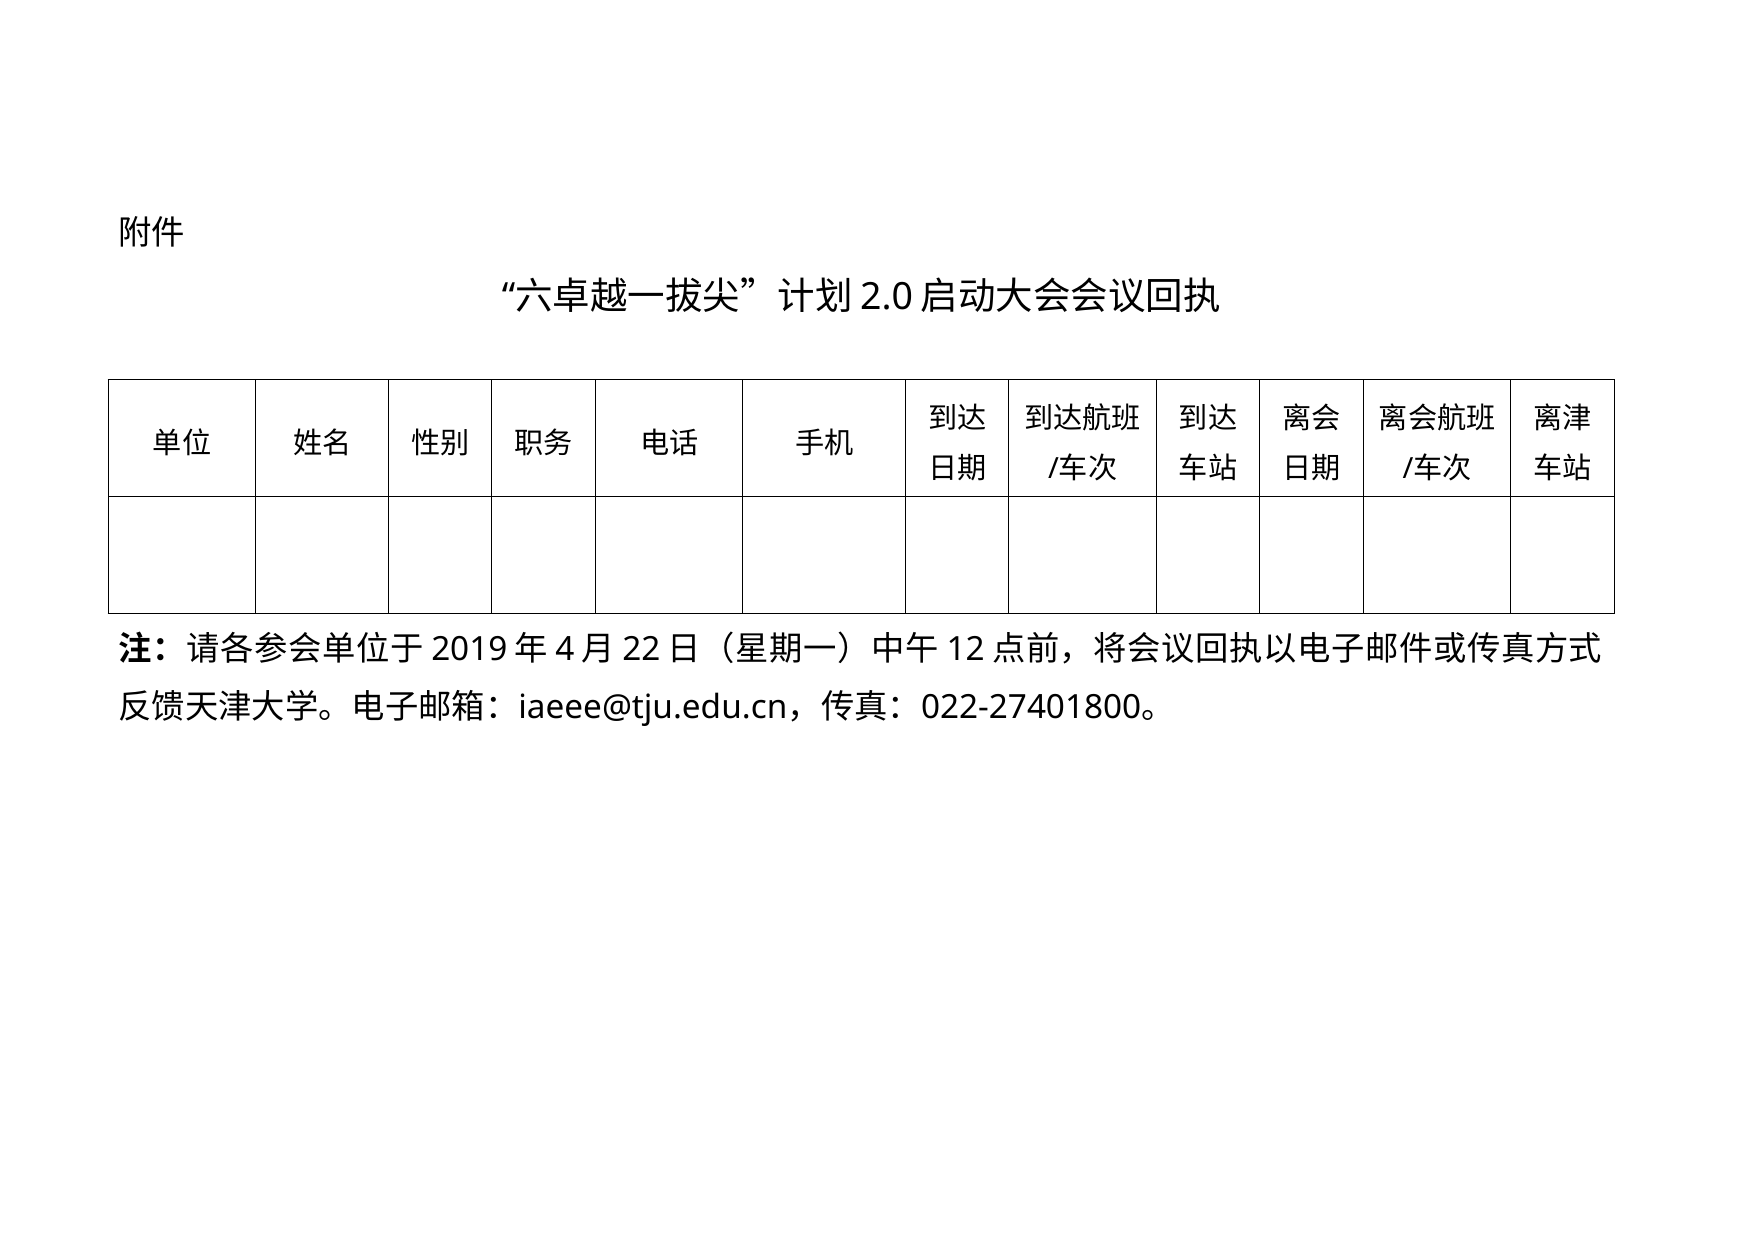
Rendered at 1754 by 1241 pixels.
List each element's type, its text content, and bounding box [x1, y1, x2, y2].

table_header 到达车站 [1157, 380, 1259, 496]
table_cell [743, 497, 905, 613]
table_header 电话 [596, 380, 742, 496]
table_header 姓名 [256, 380, 388, 496]
table_header 职务 [492, 380, 595, 496]
table_cell [389, 497, 491, 613]
text 附件 [118, 198, 1604, 263]
text 注：请各参会单位于2019年4月22日（星期一）中午12点前，将会议回执以电子邮件或传真方式反馈天津大学。电子邮箱：iaeee@tju.edu.cn，传真：022-27401800。 [118, 614, 1604, 730]
table_header 离津车站 [1511, 380, 1614, 496]
text “六卓越一拔尖”计划2.0启动大会会议回执 [118, 263, 1604, 321]
table_cell [1157, 497, 1259, 613]
table_cell [256, 497, 388, 613]
table_cell [1260, 497, 1363, 613]
table_header 到达日期 [906, 380, 1008, 496]
table_cell [109, 497, 255, 613]
table_cell [906, 497, 1008, 613]
table_header 离会日期 [1260, 380, 1363, 496]
table_header 性别 [389, 380, 491, 496]
table_cell [1009, 497, 1156, 613]
table_cell [1364, 497, 1510, 613]
table_header 手机 [743, 380, 905, 496]
table_cell [1511, 497, 1614, 613]
table_header 离会航班/车次 [1364, 380, 1510, 496]
table_header 单位 [109, 380, 255, 496]
table_cell [596, 497, 742, 613]
table_cell [492, 497, 595, 613]
table_header 到达航班/车次 [1009, 380, 1156, 496]
